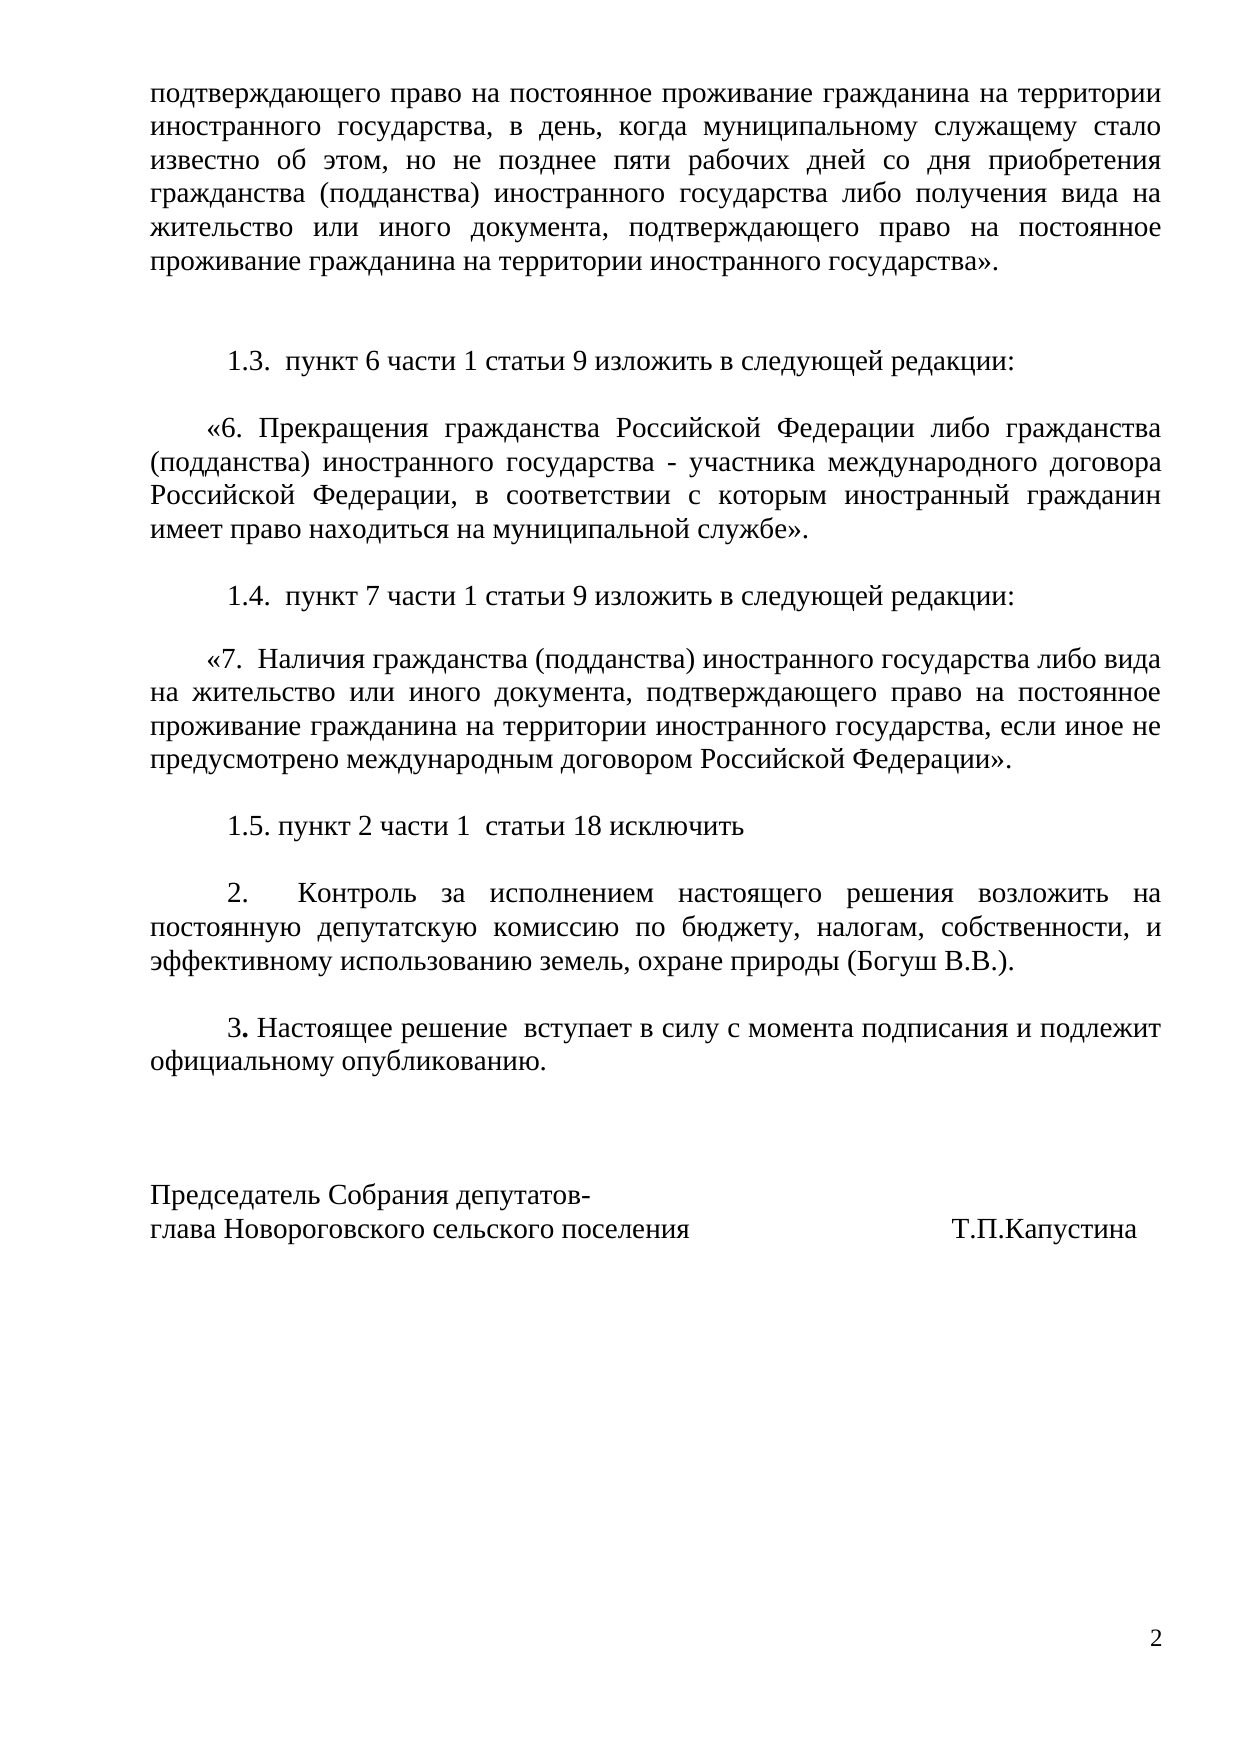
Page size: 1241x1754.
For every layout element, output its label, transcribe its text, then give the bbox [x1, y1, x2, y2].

text 1.4. пункт 7 части 1 статьи 9 изложить в следующей редакции: [227, 578, 1162, 612]
text Председатель Собрания депутатов- [150, 1177, 1162, 1211]
text 1.5. пункт 2 части 1 статьи 18 исключить [150, 808, 1162, 842]
text глава Новороговского сельского поселения Т.П.Капустина [150, 1211, 1162, 1244]
text «7. Наличия гражданства (подданства) иностранного государства либо вида на жительство или иного документа, подтверждающего право на постоянное проживание гражданина на территории иностранного государства, если иное не предусмотрено международным договором Российской Федерации». [150, 641, 1162, 775]
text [150, 75, 1162, 276]
text «6. Прекращения гражданства Российской Федерации либо гражданства (подданства) иностранного государства - участника международного договора Российской Федерации, в соответствии с которым иностранный гражданин имеет право находиться на муниципальной службе». [150, 410, 1162, 544]
text 1.3. пункт 6 части 1 статьи 9 изложить в следующей редакции: [227, 343, 1162, 377]
text 3. Настоящее решение вступает в силу с момента подписания и подлежит официальному опубликованию. [150, 1010, 1162, 1077]
text 2. Контроль за исполнением настоящего решения возложить на постоянную депутатскую комиссию по бюджету, налогам, собственности, и эффективному использованию земель, охране природы (Богуш В.В.). [150, 876, 1162, 976]
